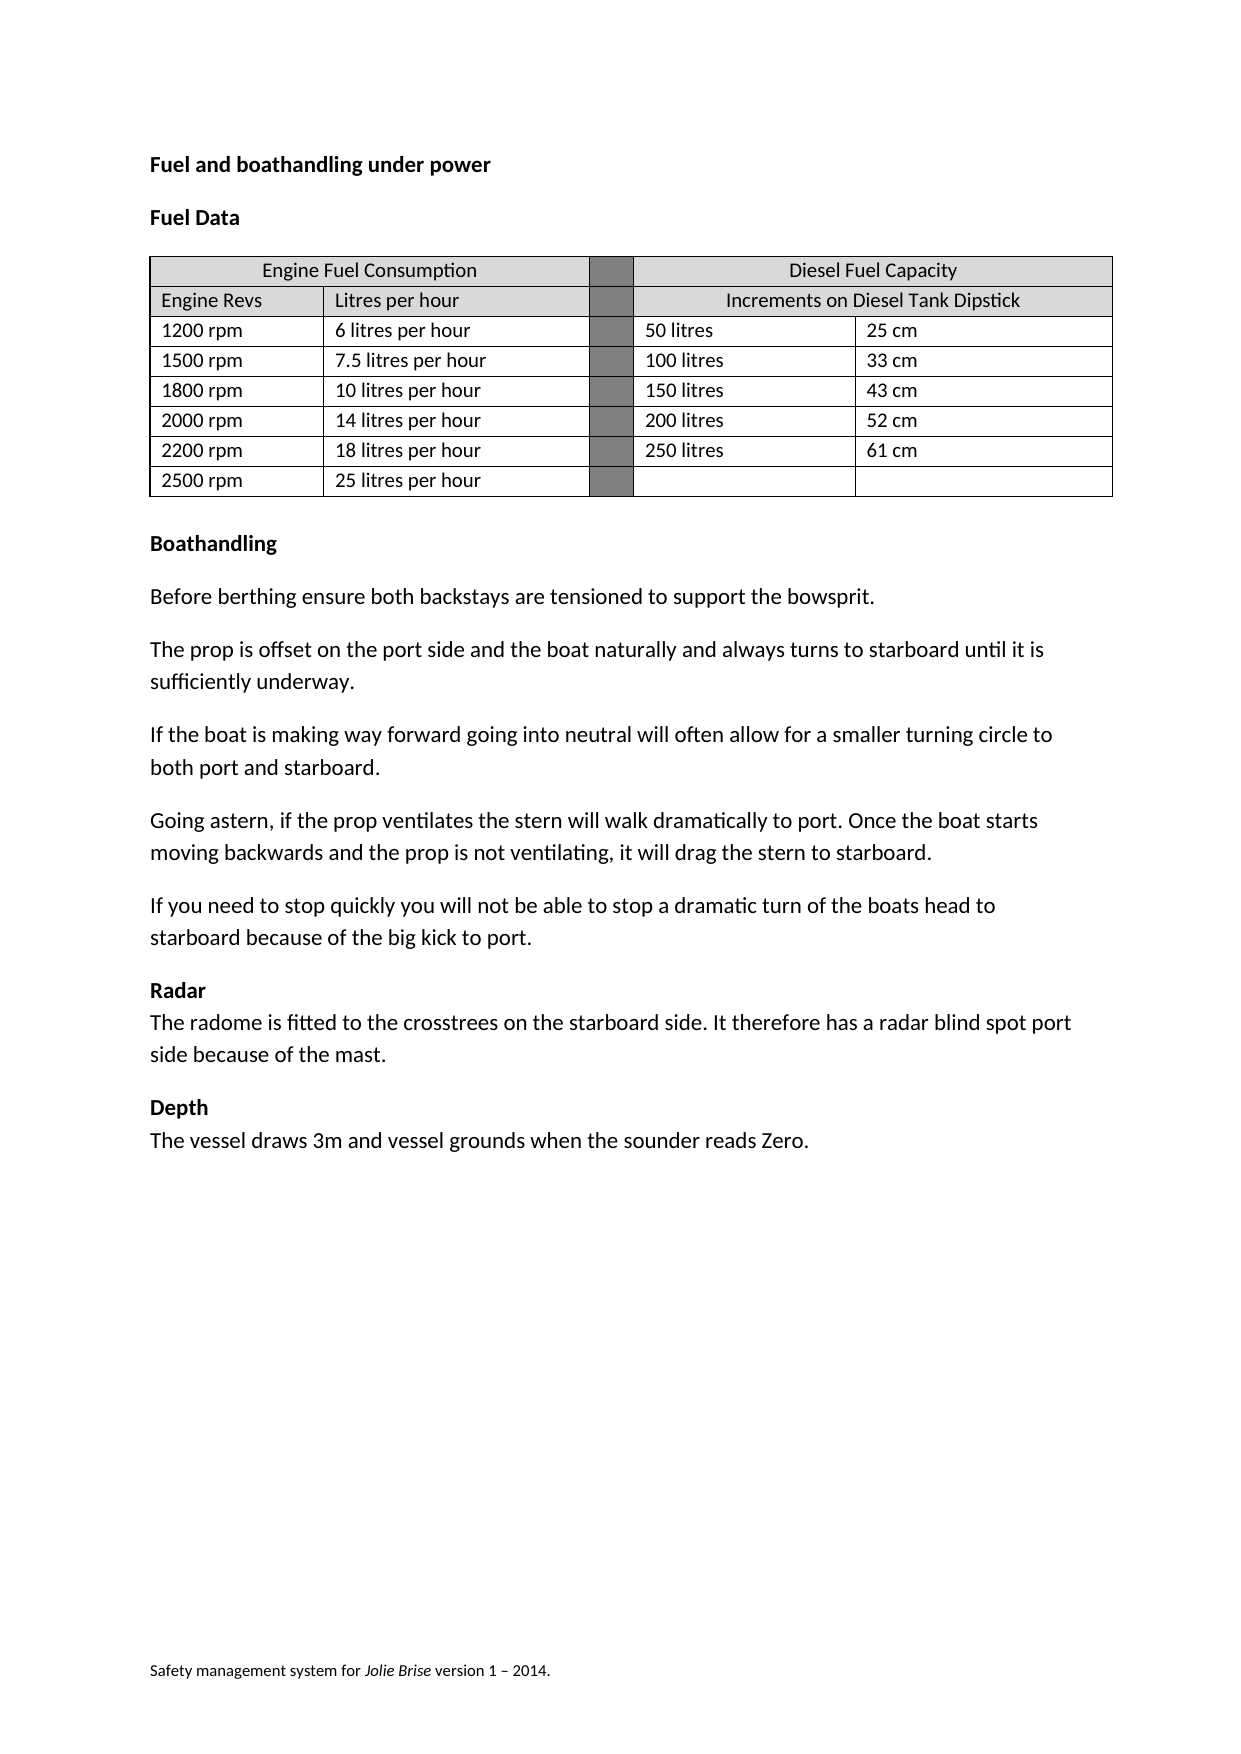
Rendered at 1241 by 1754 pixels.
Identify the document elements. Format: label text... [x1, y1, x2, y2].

text Radar The radome is fitted to the crosstrees on the starboard side. It therefore has a radar blind spot port side because of the mast. [150, 976, 1090, 1068]
table_cell 18 litres per hour [324, 437, 589, 466]
table_header Engine Fuel Consumption [151, 257, 589, 286]
table_cell Increments on Diesel Tank Dipstick [634, 287, 1112, 316]
table_cell 43 cm [856, 377, 1112, 406]
table_cell 50 litres [634, 317, 855, 346]
text If the boat is making way forward going into neutral will often allow for a smaller turning circle to both port and starboard. [150, 721, 1090, 781]
table_cell [590, 467, 633, 496]
text Fuel and boathandling under power [150, 150, 1090, 178]
text Going astern, if the prop ventilates the stern will walk dramatically to port. Once the boat starts moving backwards and the prop is not ventilating, it will drag the stern to starboard. [150, 806, 1090, 866]
table_cell 200 litres [634, 407, 855, 436]
table_cell [590, 287, 633, 316]
table_cell [590, 437, 633, 466]
table_header [590, 257, 633, 286]
table_cell [590, 407, 633, 436]
table_cell Litres per hour [324, 287, 589, 316]
text Boathandling [150, 497, 1090, 557]
table_cell 1200 rpm [151, 317, 323, 346]
table_cell 52 cm [856, 407, 1112, 436]
table_cell 25 cm [856, 317, 1112, 346]
text If you need to stop quickly you will not be able to stop a dramatic turn of the boats head to starboard because of the big kick to port. [150, 891, 1090, 951]
table_cell 150 litres [634, 377, 855, 406]
table_cell [590, 317, 633, 346]
table_header Diesel Fuel Capacity [634, 257, 1112, 286]
table_cell [634, 467, 855, 496]
table_cell [856, 467, 1112, 496]
table_cell 33 cm [856, 347, 1112, 376]
text Before berthing ensure both backstays are tensioned to support the bowsprit. [150, 582, 1090, 610]
table_cell Engine Revs [151, 287, 323, 316]
table_cell 10 litres per hour [324, 377, 589, 406]
table_cell 1800 rpm [151, 377, 323, 406]
table_cell 25 litres per hour [324, 467, 589, 496]
text The prop is offset on the port side and the boat naturally and always turns to starboard until it is sufficiently underway. [150, 635, 1090, 696]
text Depth The vessel draws 3m and vessel grounds when the sounder reads Zero. [150, 1093, 1090, 1154]
table_cell 61 cm [856, 437, 1112, 466]
table_cell 2500 rpm [151, 467, 323, 496]
table_cell 1500 rpm [151, 347, 323, 376]
table_cell [590, 377, 633, 406]
text Fuel Data [150, 203, 1090, 231]
table_cell 7.5 litres per hour [324, 347, 589, 376]
table_cell [590, 347, 633, 376]
table_cell 14 litres per hour [324, 407, 589, 436]
table_cell 100 litres [634, 347, 855, 376]
table_cell 2000 rpm [151, 407, 323, 436]
table_cell 6 litres per hour [324, 317, 589, 346]
table_cell 2200 rpm [151, 437, 323, 466]
table_cell 250 litres [634, 437, 855, 466]
